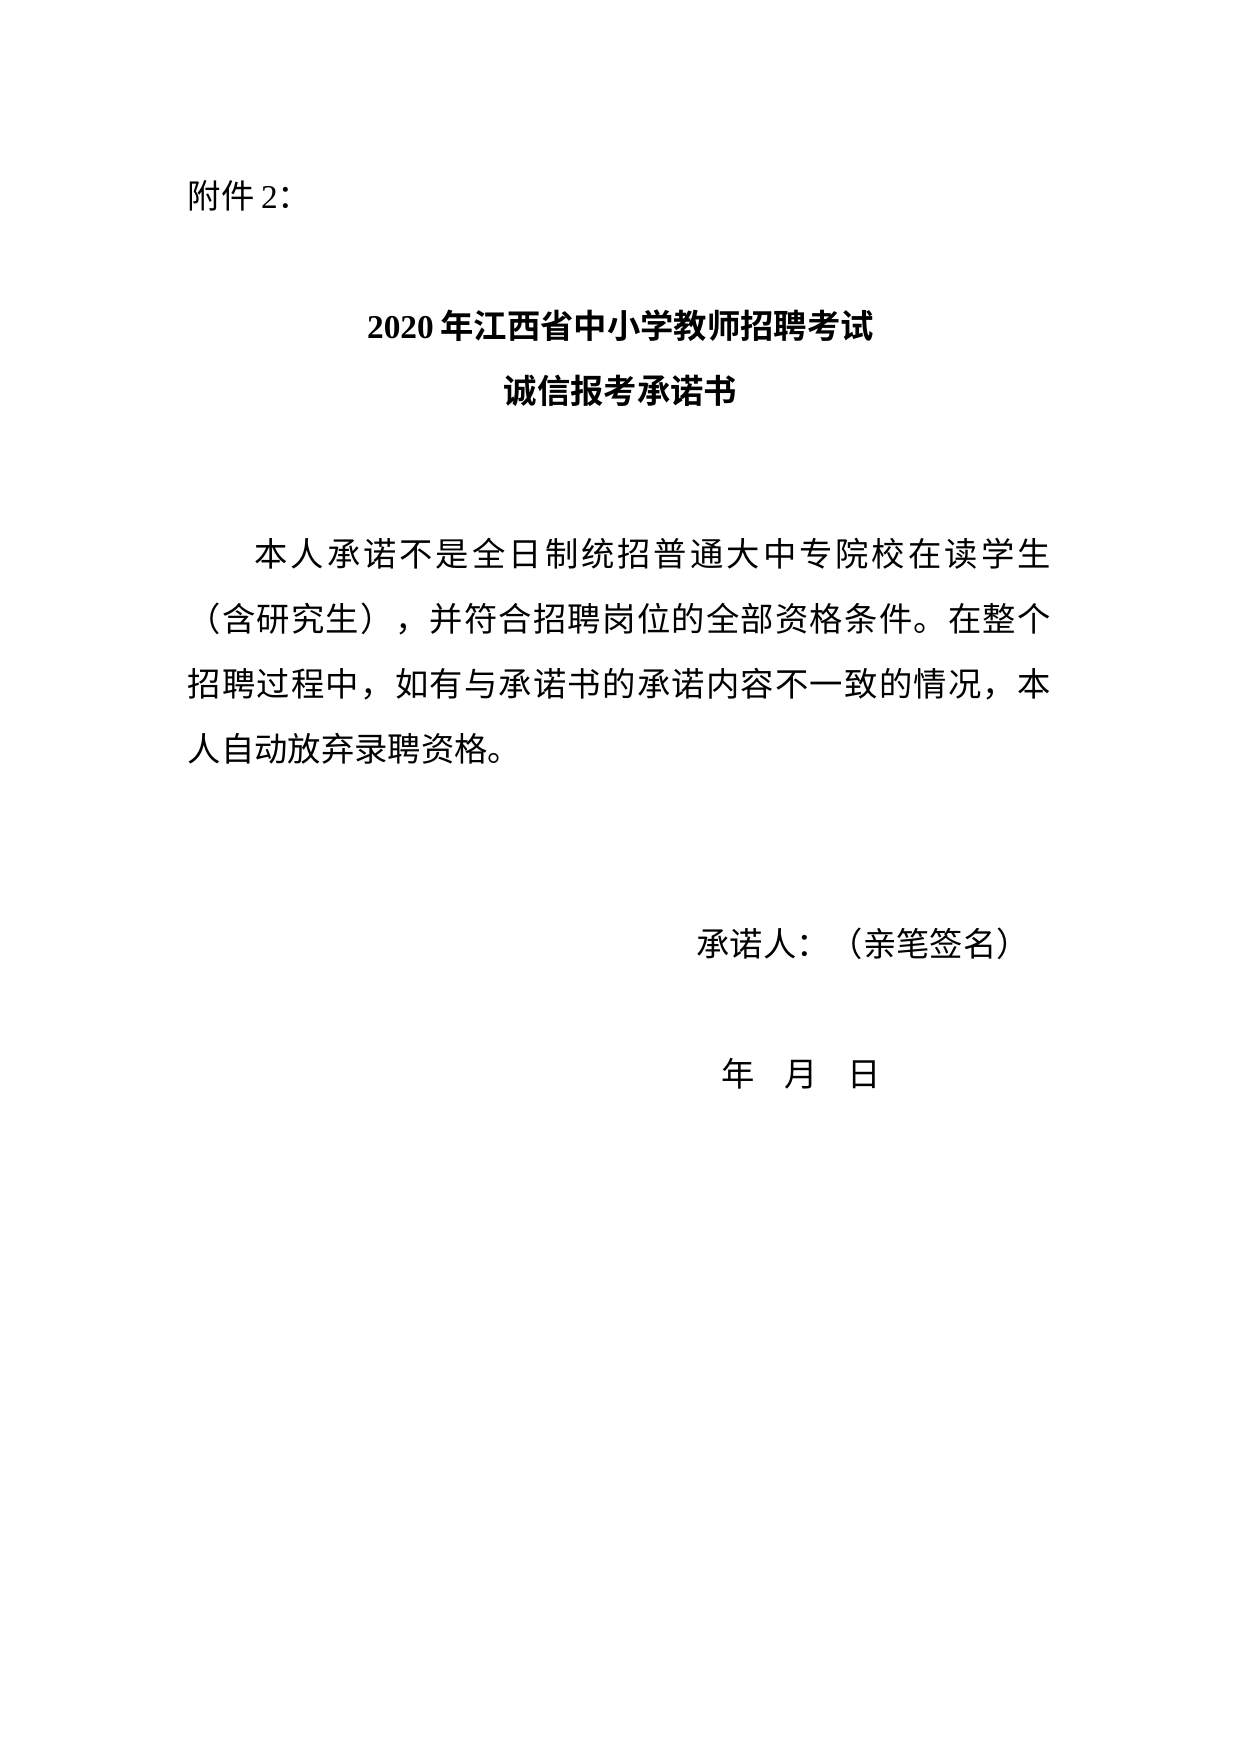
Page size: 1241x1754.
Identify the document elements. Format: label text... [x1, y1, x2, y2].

text 诚信报考承诺书 [187, 357, 1053, 422]
text 承诺人：（亲笔签名） [187, 909, 1053, 974]
text 年 月 日 [187, 1039, 1053, 1104]
text 附件2： [187, 162, 1053, 227]
text 本人承诺不是全日制统招普通大中专院校在读学生（含研究生），并符合招聘岗位的全部资格条件。在整个招聘过程中，如有与承诺书的承诺内容不一致的情况，本人自动放弃录聘资格。 [187, 519, 1053, 779]
text 2020年江西省中小学教师招聘考试 [187, 292, 1053, 357]
